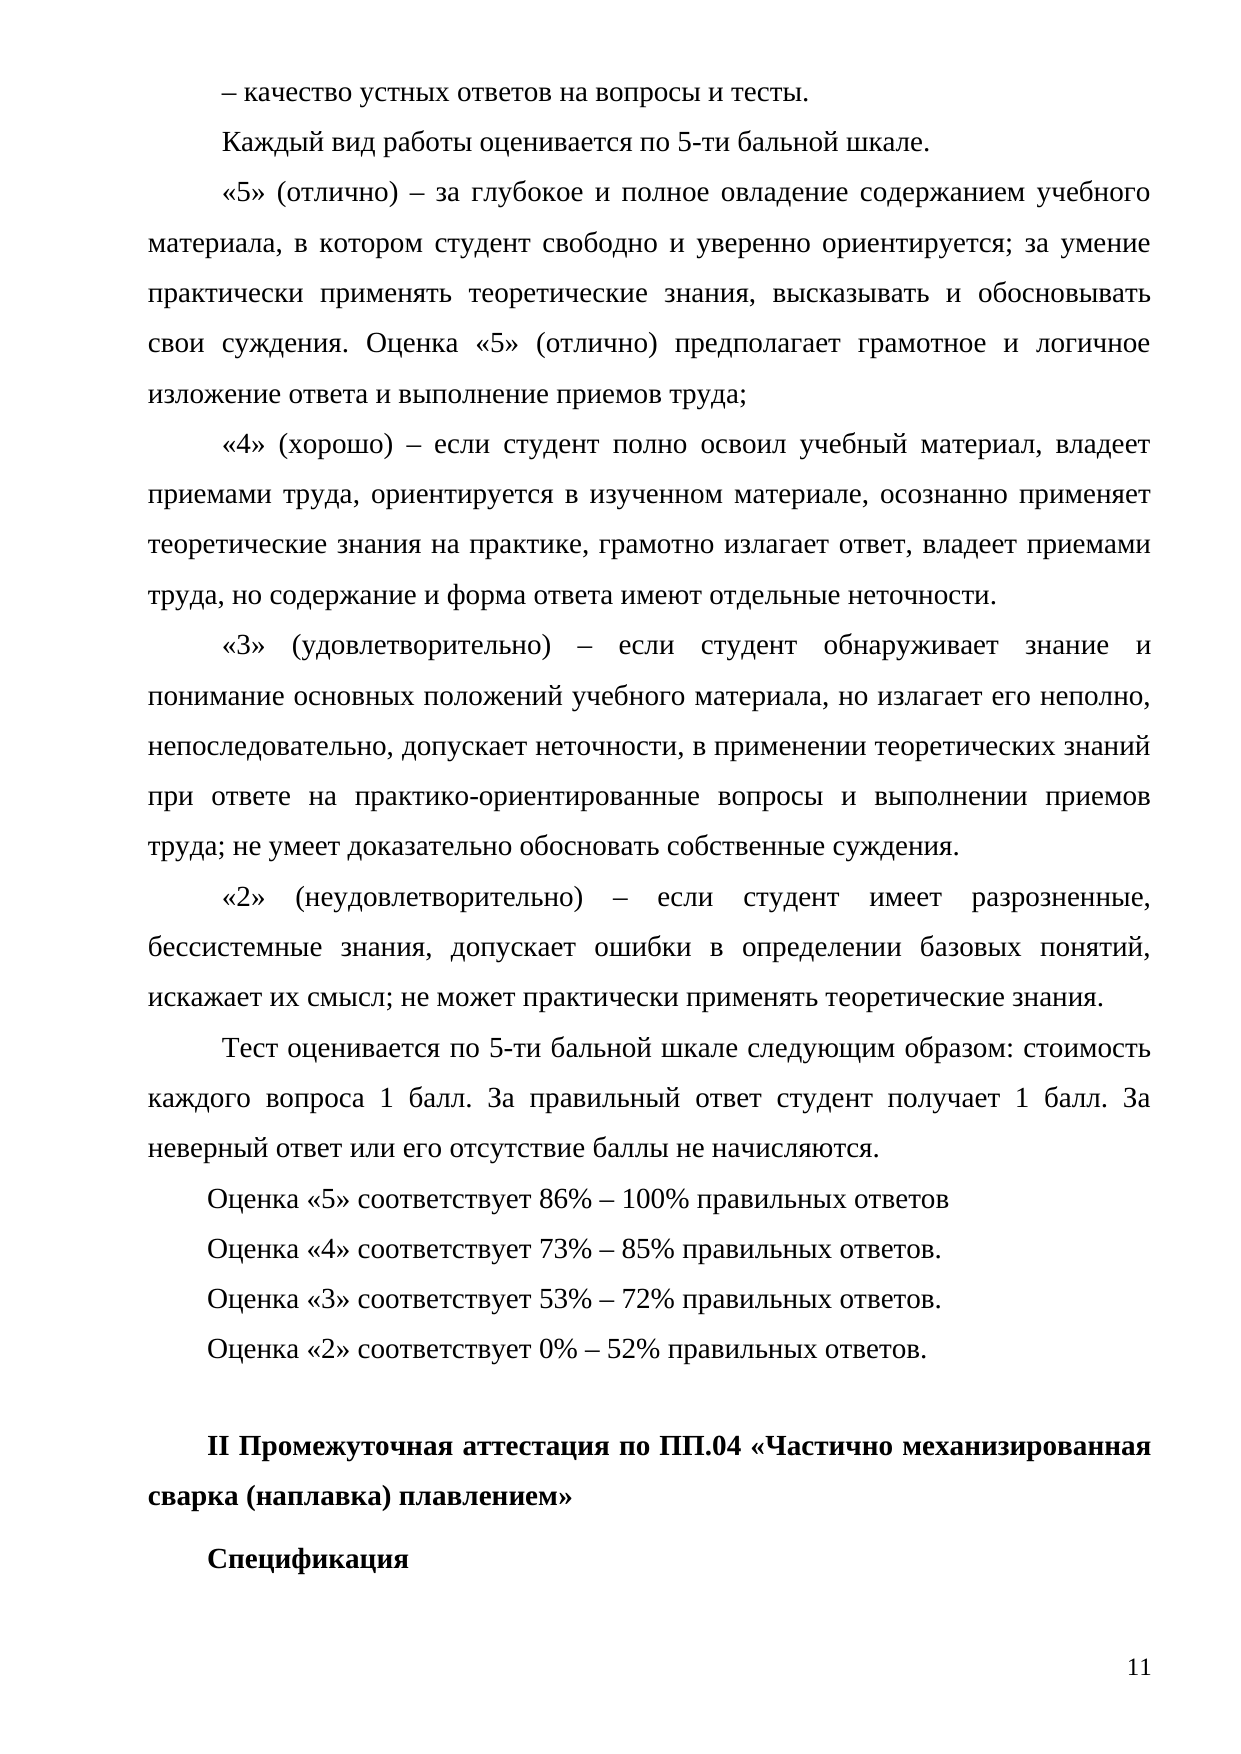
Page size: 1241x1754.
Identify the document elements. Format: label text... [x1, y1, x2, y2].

text Оценка «4» соответствует 73% – 85% правильных ответов. [148, 1231, 1152, 1264]
title Спецификация [148, 1541, 1152, 1575]
text Тест оценивается по 5-ти бальной шкале следующим образом: стоимость каждого вопроса 1 балл. За правильный ответ студент получает 1 балл. За неверный ответ или его отсутствие баллы не начисляются. [148, 1030, 1152, 1164]
title II Промежуточная аттестация по ПП.04 «Частично механизированная сварка (наплавка) плавлением» [148, 1428, 1152, 1512]
text Оценка «3» соответствует 53% – 72% правильных ответов. [148, 1281, 1152, 1315]
text «5» (отлично) – за глубокое и полное овладение содержанием учебного материала, в котором студент свободно и уверенно ориентируется; за умение практически применять теоретические знания, высказывать и обосновывать свои суждения. Оценка «5» (отлично) предполагает грамотное и логичное изложение ответа и выполнение приемов труда; [148, 174, 1152, 409]
text «4» (хорошо) – если студент полно освоил учебный материал, владеет приемами труда, ориентируется в изученном материале, осознанно применяет теоретические знания на практике, грамотно излагает ответ, владеет приемами труда, но содержание и форма ответа имеют отдельные неточности. [148, 426, 1152, 611]
text «2» (неудовлетворительно) – если студент имеет разрозненные, бессистемные знания, допускает ошибки в определении базовых понятий, искажает их смысл; не может практически применять теоретические знания. [148, 879, 1152, 1013]
text Каждый вид работы оценивается по 5-ти бальной шкале. [148, 124, 1152, 158]
text – качество устных ответов на вопросы и тесты. [148, 74, 1152, 107]
text Оценка «2» соответствует 0% – 52% правильных ответов. [148, 1332, 1152, 1365]
text Оценка «5» соответствует 86% – 100% правильных ответов [148, 1181, 1152, 1214]
text «3» (удовлетворительно) – если студент обнаруживает знание и понимание основных положений учебного материала, но излагает его неполно, непоследовательно, допускает неточности, в применении теоретических знаний при ответе на практико-ориентированные вопросы и выполнении приемов труда; не умеет доказательно обосновать собственные суждения. [148, 627, 1152, 862]
